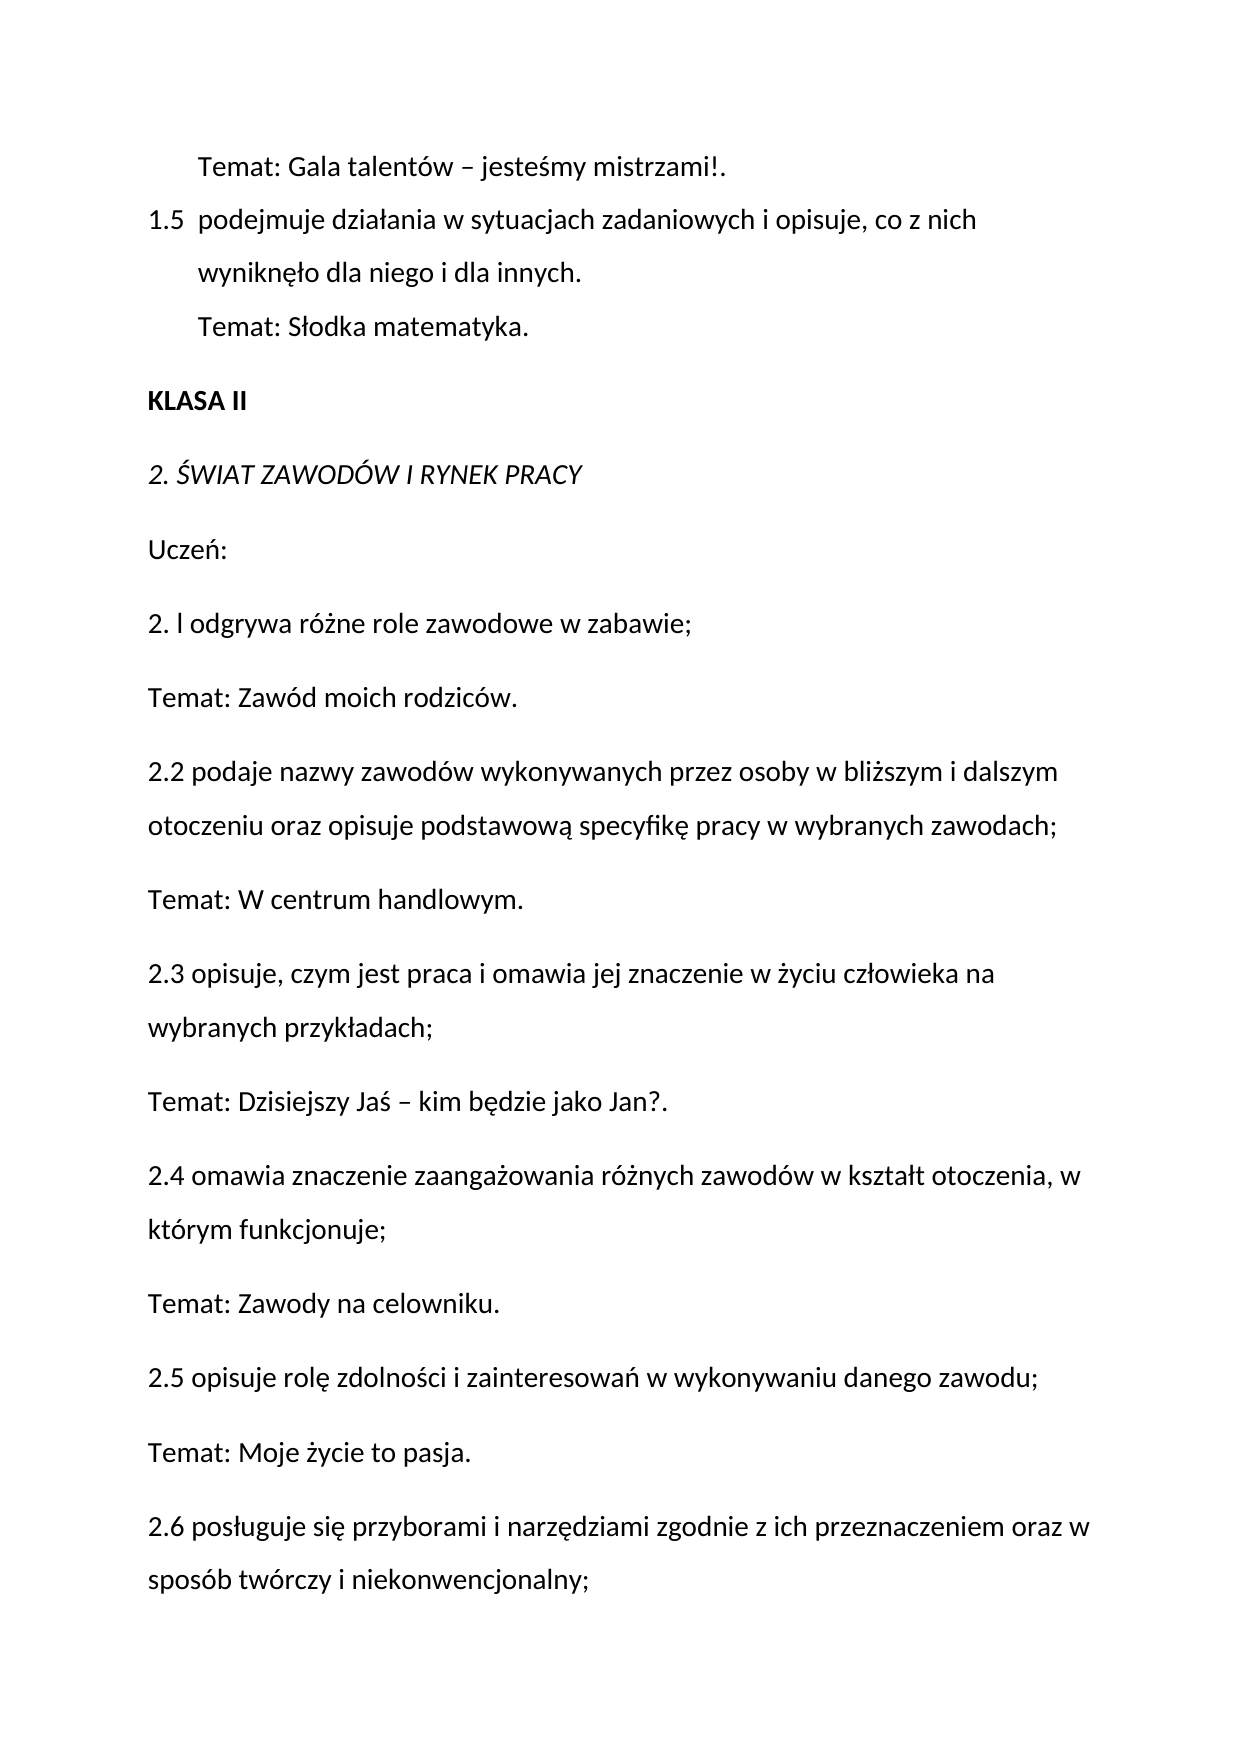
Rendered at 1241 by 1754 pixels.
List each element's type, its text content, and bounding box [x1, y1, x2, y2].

text 2.2 podaje nazwy zawodów wykonywanych przez osoby w bliższym i dalszym otoczeniu oraz opisuje podstawową specyfikę pracy w wybranych zawodach; [148, 753, 1093, 843]
text Temat: Moje życie to pasja. [148, 1434, 1093, 1469]
text Temat: Zawód moich rodziców. [148, 679, 1093, 715]
text Uczeń: [148, 531, 1093, 566]
text 2. ŚWIAT ZAWODÓW I RYNEK PRACY [148, 456, 1093, 492]
list Temat: Słodka matematyka. [198, 308, 1093, 343]
text KLASA II [148, 382, 1093, 418]
text Temat: Dzisiejszy Jaś – kim będzie jako Jan?. [148, 1083, 1093, 1119]
text 2.3 opisuje, czym jest praca i omawia jej znaczenie w życiu człowieka na wybranych przykładach; [148, 956, 1093, 1044]
text 2.4 omawia znaczenie zaangażowania różnych zawodów w kształt otoczenia, w którym funkcjonuje; [148, 1157, 1093, 1247]
text 2. l odgrywa różne role zawodowe w zabawie; [148, 605, 1093, 641]
text Temat: Zawody na celowniku. [148, 1285, 1093, 1321]
text Temat: W centrum handlowym. [148, 881, 1093, 917]
list Temat: Gala talentów – jesteśmy mistrzami!. [198, 148, 1093, 183]
text 2.6 posługuje się przyborami i narzędziami zgodnie z ich przeznaczeniem oraz w sposób twórczy i niekonwencjonalny; [148, 1508, 1093, 1597]
text 2.5 opisuje rolę zdolności i zainteresowań w wykonywaniu danego zawodu; [148, 1359, 1093, 1395]
list podejmuje działania w sytuacjach zadaniowych i opisuje, co z nich wyniknęło dla niego i dla innych. [148, 201, 1093, 290]
